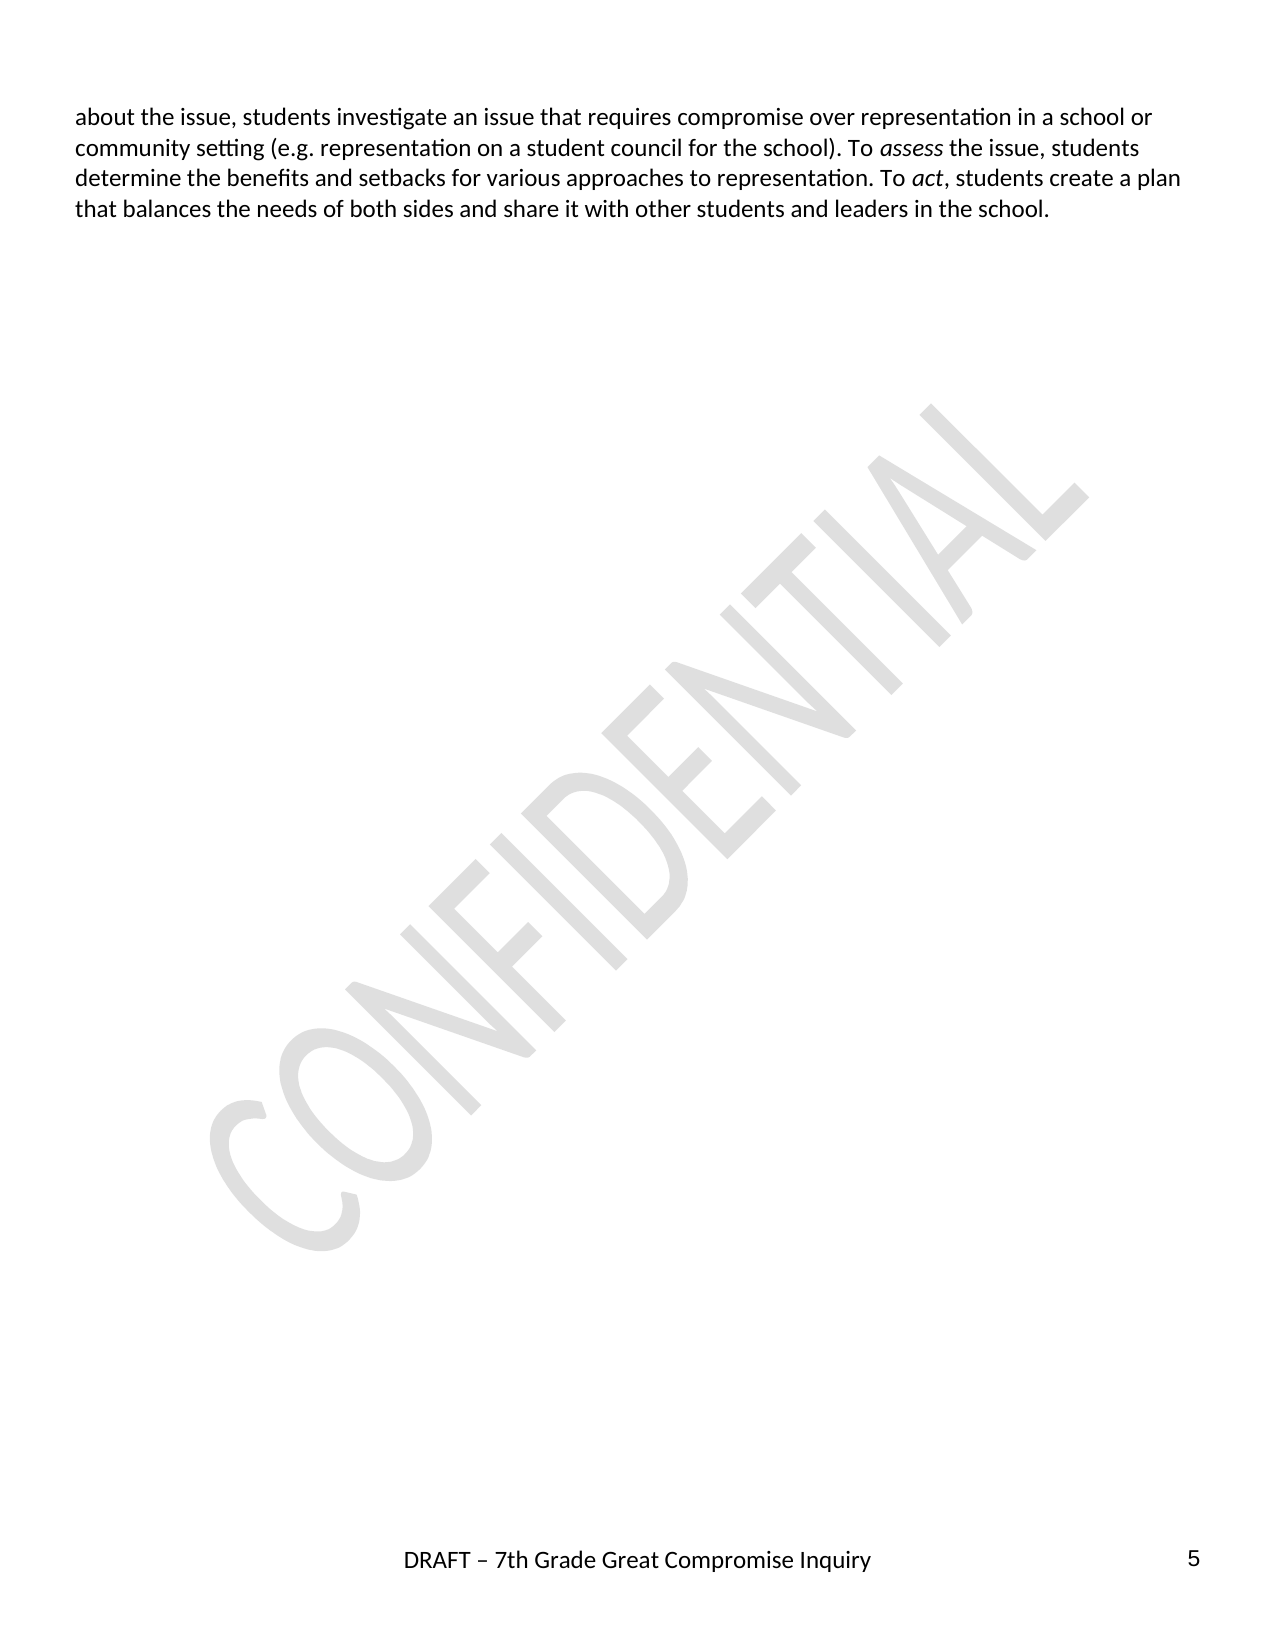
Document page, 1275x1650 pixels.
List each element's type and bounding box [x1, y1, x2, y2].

text [75, 101, 1200, 223]
